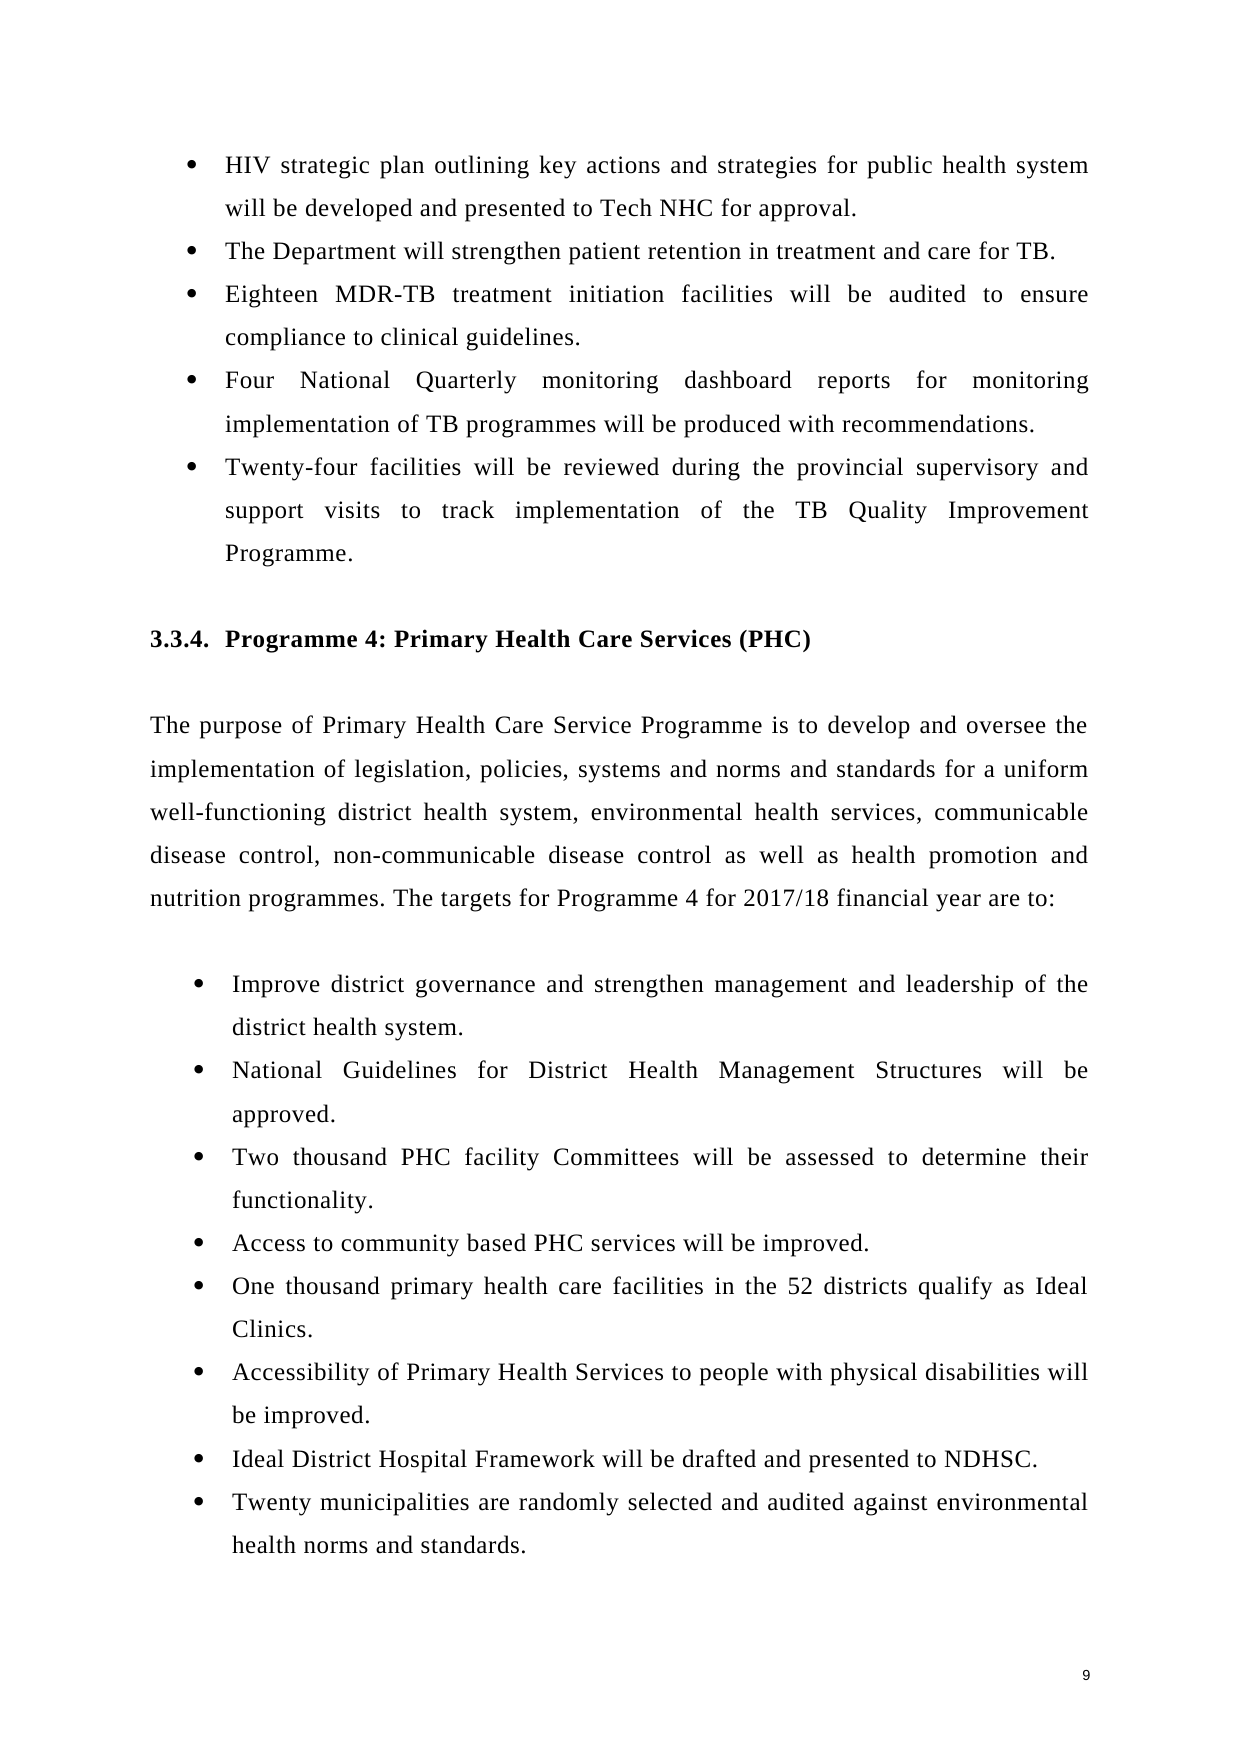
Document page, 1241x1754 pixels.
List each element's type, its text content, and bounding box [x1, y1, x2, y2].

list Twenty municipalities are randomly selected and audited against environmental health norms and standards. [194, 1487, 1090, 1559]
list Four National Quarterly monitoring dashboard reports for monitoring implementation of TB programmes will be produced with recommendations. [187, 366, 1090, 437]
list One thousand primary health care facilities in the 52 districts qualify as Ideal Clinics. [194, 1271, 1090, 1343]
list Ideal District Hospital Framework will be drafted and presented to NDHSC. [194, 1444, 1090, 1472]
list Programme 4: Primary Health Care Services (PHC) [150, 624, 1090, 653]
list Eighteen MDR-TB treatment initiation facilities will be audited to ensure compliance to clinical guidelines. [187, 279, 1090, 351]
list Access to community based PHC services will be improved. [194, 1228, 1090, 1257]
list National Guidelines for District Health Management Structures will be approved. [194, 1056, 1090, 1127]
list Twenty-four facilities will be reviewed during the provincial supervisory and support visits to track implementation of the TB Quality Improvement Programme. [187, 452, 1090, 567]
list Improve district governance and strengthen management and leadership of the district health system. [194, 969, 1090, 1041]
list The Department will strengthen patient retention in treatment and care for TB. [187, 236, 1090, 265]
list HIV strategic plan outlining key actions and strategies for public health system will be developed and presented to Tech NHC for approval. [187, 150, 1090, 222]
list Two thousand PHC facility Committees will be assessed to determine their functionality. [194, 1142, 1090, 1214]
text The purpose of Primary Health Care Service Programme is to develop and oversee the implementation of legislation, policies, systems and norms and standards for a uniform well-functioning district health system, environmental health services, communicable disease control, non-communicable disease control as well as health promotion and nutrition programmes. The targets for Programme 4 for 2017/18 financial year are to: [150, 711, 1090, 912]
list Accessibility of Primary Health Services to people with physical disabilities will be improved. [194, 1357, 1090, 1429]
